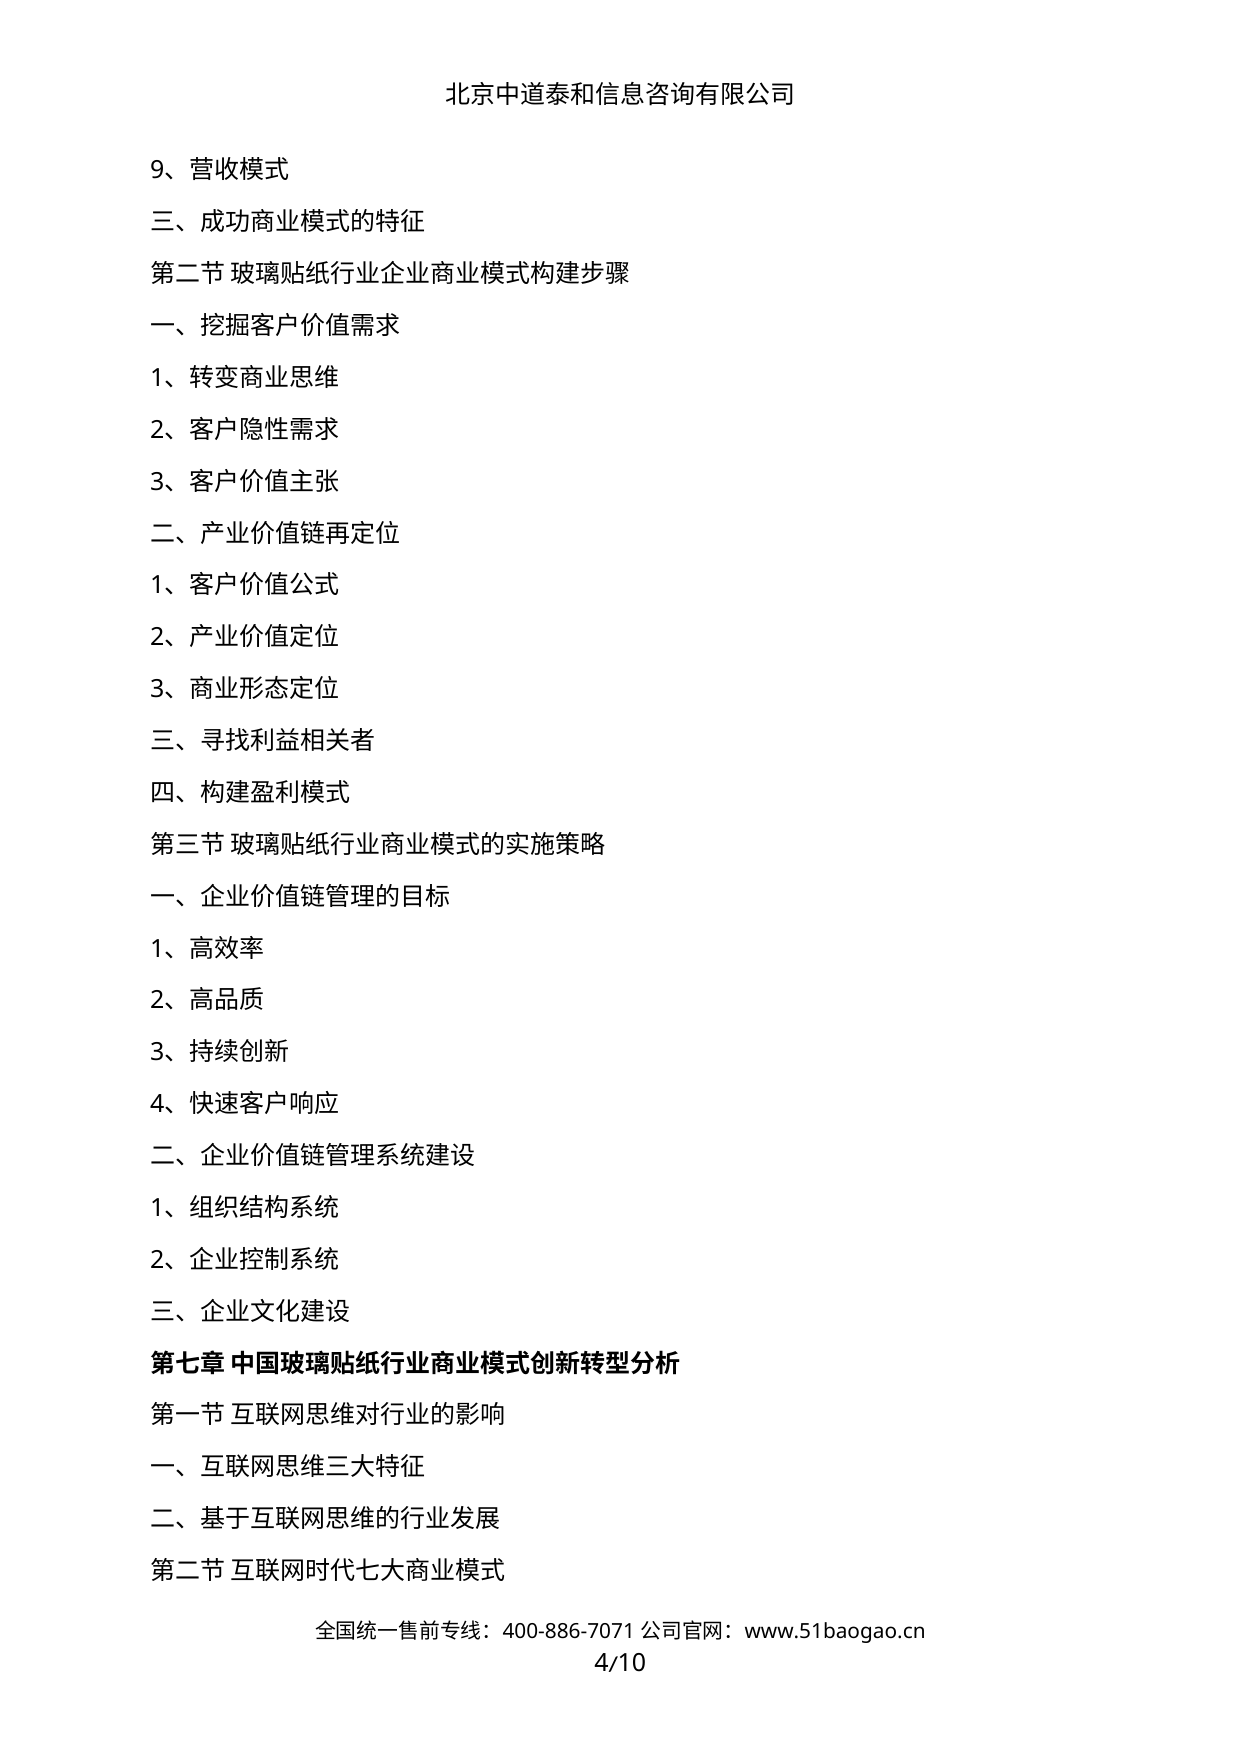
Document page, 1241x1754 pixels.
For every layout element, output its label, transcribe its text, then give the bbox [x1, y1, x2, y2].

text 3、客户价值主张 [150, 461, 1090, 497]
text 3、持续创新 [150, 1032, 1090, 1068]
text 第七章 中国玻璃贴纸行业商业模式创新转型分析 [150, 1343, 1090, 1379]
text 4、快速客户响应 [150, 1084, 1090, 1120]
text 第二节 玻璃贴纸行业企业商业模式构建步骤 [150, 254, 1090, 290]
text 第一节 互联网思维对行业的影响 [150, 1395, 1090, 1431]
text 三、寻找利益相关者 [150, 721, 1090, 757]
text 一、互联网思维三大特征 [150, 1447, 1090, 1483]
text 1、高效率 [150, 928, 1090, 964]
text 四、构建盈利模式 [150, 772, 1090, 809]
text 二、企业价值链管理系统建设 [150, 1136, 1090, 1172]
text 二、基于互联网思维的行业发展 [150, 1499, 1090, 1535]
text 一、挖掘客户价值需求 [150, 306, 1090, 342]
text 2、高品质 [150, 980, 1090, 1016]
text 一、企业价值链管理的目标 [150, 876, 1090, 912]
text 1、组织结构系统 [150, 1187, 1090, 1224]
text 二、产业价值链再定位 [150, 513, 1090, 549]
text 2、客户隐性需求 [150, 409, 1090, 446]
text 2、企业控制系统 [150, 1239, 1090, 1276]
text 第二节 互联网时代七大商业模式 [150, 1551, 1090, 1587]
text 三、成功商业模式的特征 [150, 202, 1090, 238]
text 1、转变商业思维 [150, 357, 1090, 394]
text 三、企业文化建设 [150, 1291, 1090, 1327]
text 3、商业形态定位 [150, 669, 1090, 705]
text 第三节 玻璃贴纸行业商业模式的实施策略 [150, 824, 1090, 861]
text 9、营收模式 [150, 150, 1090, 186]
text 1、客户价值公式 [150, 565, 1090, 601]
text 2、产业价值定位 [150, 617, 1090, 653]
